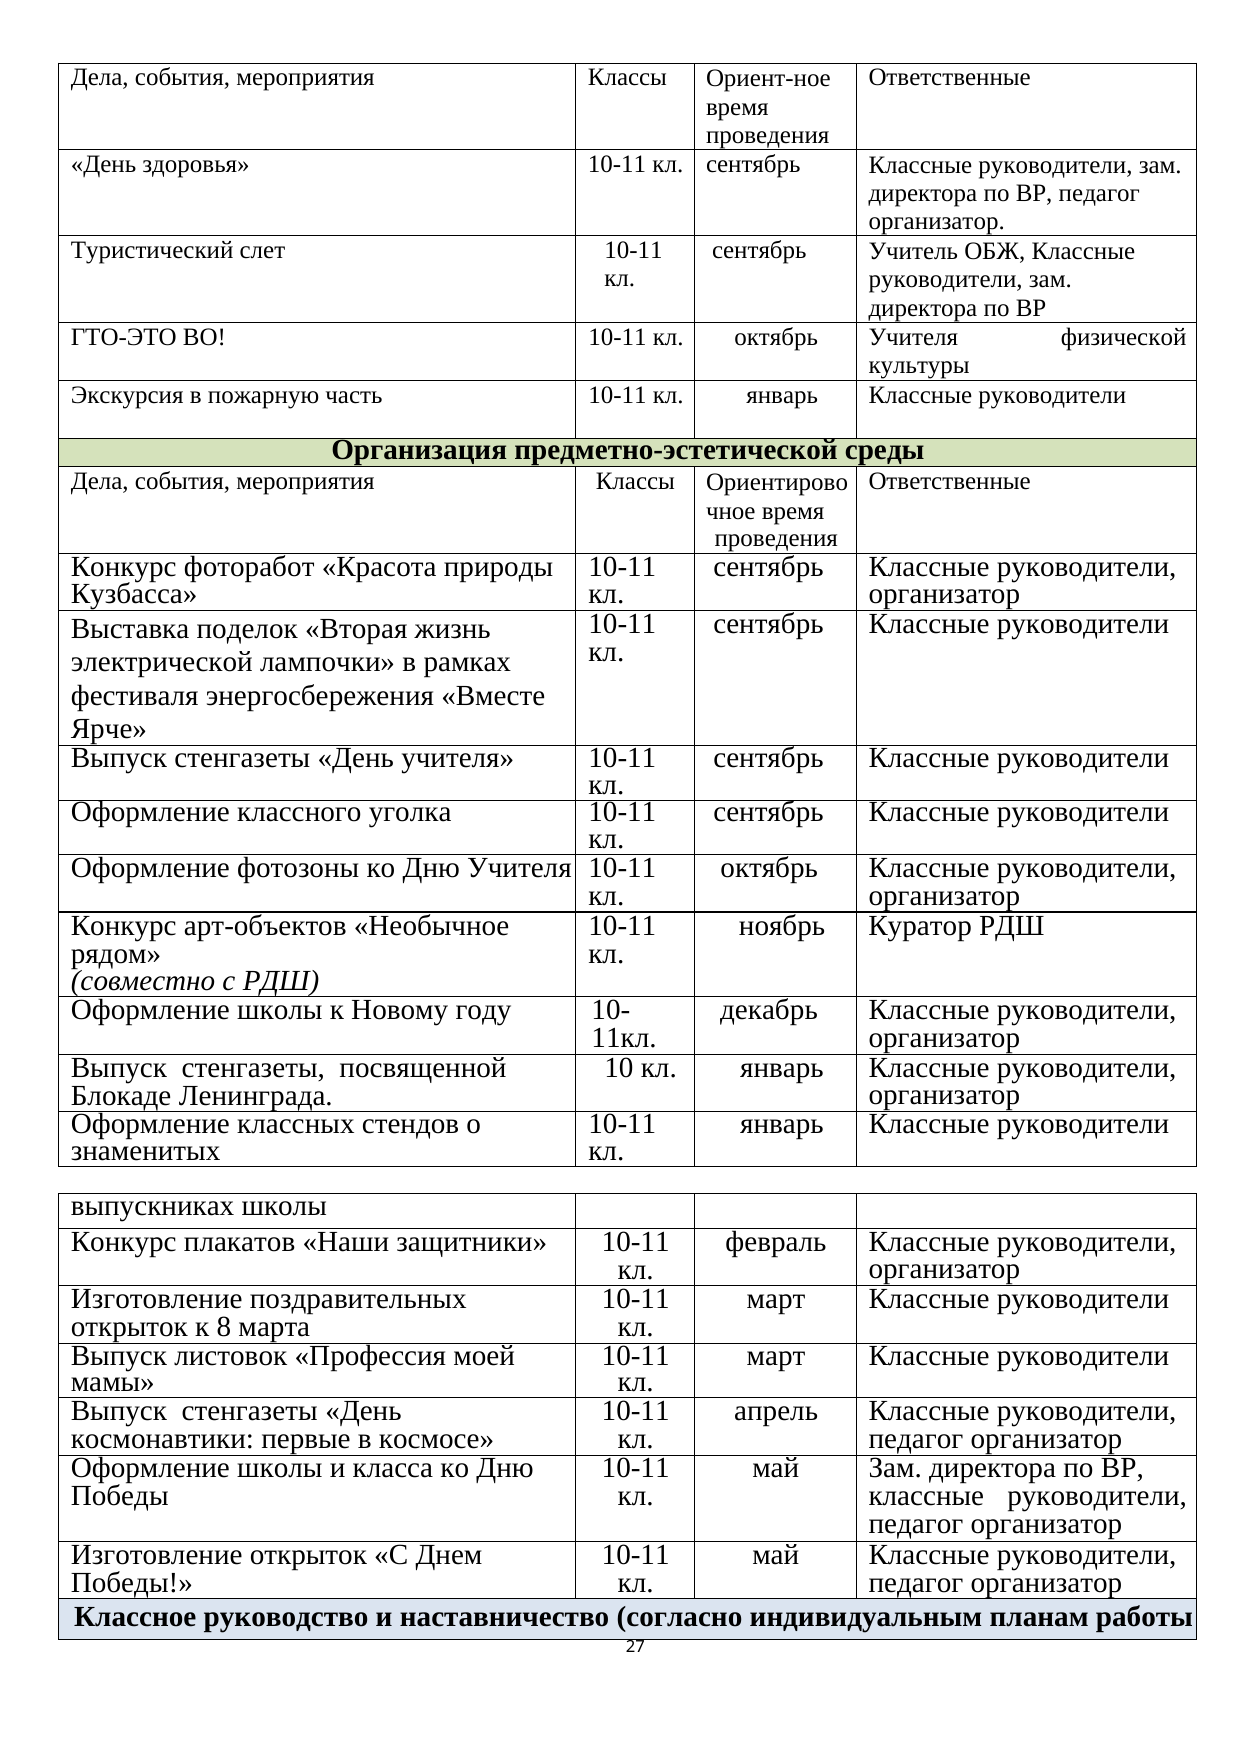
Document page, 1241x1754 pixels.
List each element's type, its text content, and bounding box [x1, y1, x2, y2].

table_cell Классные руководители [857, 1286, 1196, 1343]
table_cell 10-11 кл. [576, 236, 694, 322]
table_cell октябрь [695, 323, 856, 380]
table_cell Куратор РДШ [857, 913, 1196, 996]
table_header [857, 1194, 1196, 1228]
table_cell Классные руководители [857, 746, 1196, 799]
table_cell Классные руководители, организатор [857, 1229, 1196, 1285]
table_cell Классные руководители, организатор [857, 1055, 1196, 1111]
table_cell Учителя физической культуры [857, 323, 1196, 380]
table_cell март [695, 1286, 856, 1343]
table_cell Классные руководители [857, 801, 1196, 854]
table_cell Экскурсия в пожарную часть [59, 381, 575, 437]
table_cell Выставка поделок «Вторая жизнь электрической лампочки» в рамках фестиваля энергосбережения «Вместе Ярче» [59, 611, 575, 745]
table_cell 10-11 кл. [576, 1286, 694, 1343]
table_cell 10-11 кл. [576, 1344, 694, 1397]
table_cell Конкурс арт-объектов «Необычное рядом» (совместно с РДШ) [59, 913, 575, 996]
table_cell Ответственные [857, 467, 1196, 553]
table_cell Классные руководители, педагог организатор [857, 1398, 1196, 1454]
table_cell сентябрь [695, 150, 856, 235]
table_cell апрель [695, 1398, 856, 1454]
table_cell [59, 1599, 1196, 1639]
table_cell Ответственные [857, 64, 1196, 149]
table_cell Оформление фотозоны ко Дню Учителя [59, 855, 575, 911]
table_cell Классные руководители, педагог организатор [857, 1542, 1196, 1598]
table_cell ГТО-ЭТО ВО! [59, 323, 575, 380]
table_cell сентябрь [695, 611, 856, 745]
table_cell Классные руководители, зам. директора по ВР, педагог организатор. [857, 150, 1196, 235]
table_cell сентябрь [695, 236, 856, 322]
table_cell 10-11 кл. [576, 1542, 694, 1598]
table_cell 10-11 кл. [576, 1229, 694, 1285]
table_cell Классные руководители, организатор [857, 855, 1196, 911]
table_cell Классы [576, 467, 694, 553]
table_cell Выпуск стенгазеты «День учителя» [59, 746, 575, 799]
table_cell Ориент-ное время проведения [695, 64, 856, 149]
table_cell январь [695, 381, 856, 437]
table_cell 10-11 кл. [576, 855, 694, 911]
table_cell февраль [695, 1229, 856, 1285]
table_cell Оформление классного уголка [59, 801, 575, 854]
table_cell Организация предметно-эстетической среды [59, 439, 1196, 466]
table_cell 10-11 кл. [576, 1112, 694, 1166]
table_cell Туристический слет [59, 236, 575, 322]
table_cell Конкурс фоторабот «Красота природы Кузбасса» [59, 554, 575, 610]
table_cell Классные руководители [857, 381, 1196, 437]
table_cell ноябрь [695, 913, 856, 996]
table_cell май [695, 1456, 856, 1541]
table_cell Классы [576, 64, 694, 149]
table_cell Выпуск стенгазеты «День космонавтики: первые в космосе» [59, 1398, 575, 1454]
table_cell Дела, события, мероприятия [59, 467, 575, 553]
table_cell октябрь [695, 855, 856, 911]
table_cell 10-11 кл. [576, 554, 694, 610]
table_cell Оформление школы и класса ко Дню Победы [59, 1456, 575, 1541]
table_header выпускниках школы [59, 1194, 575, 1228]
table_cell январь [695, 1112, 856, 1166]
table_cell Зам. директора по ВР, классные руководители, педагог организатор [857, 1456, 1196, 1541]
table_cell 10-11 кл. [576, 913, 694, 996]
table_cell 10-11 кл. [576, 323, 694, 380]
table_cell Классные руководители, организатор [857, 997, 1196, 1054]
table_cell сентябрь [695, 554, 856, 610]
table_cell «День здоровья» [59, 150, 575, 235]
table_header [576, 1194, 694, 1228]
table_cell Выпуск листовок «Профессия моей мамы» [59, 1344, 575, 1397]
table_cell сентябрь [695, 801, 856, 854]
table_cell Учитель ОБЖ, Классные руководители, зам. директора по ВР [857, 236, 1196, 322]
table_cell Выпуск стенгазеты, посвященной Блокаде Ленинграда. [59, 1055, 575, 1111]
table_cell Классные руководители [857, 1344, 1196, 1397]
table_cell 10 кл. [576, 1055, 694, 1111]
table_cell Классные руководители [857, 1112, 1196, 1166]
table_cell Ориентировочное время проведения [695, 467, 856, 553]
table_cell декабрь [695, 997, 856, 1054]
table_header [695, 1194, 856, 1228]
table_cell Конкурс плакатов «Наши защитники» [59, 1229, 575, 1285]
table_cell 10-11 кл. [576, 611, 694, 745]
table_cell Классные руководители [857, 611, 1196, 745]
table_cell 10-11 кл. [576, 150, 694, 235]
table_cell 10-11 кл. [576, 1456, 694, 1541]
table_cell Оформление школы к Новому году [59, 997, 575, 1054]
table_cell Изготовление открыток «С Днем Победы!» [59, 1542, 575, 1598]
table_cell Оформление классных стендов о знаменитых [59, 1112, 575, 1166]
table_cell 10-11 кл. [576, 1398, 694, 1454]
table_cell май [695, 1542, 856, 1598]
table_cell 10-11 кл. [576, 801, 694, 854]
table_cell Изготовление поздравительных открыток к 8 марта [59, 1286, 575, 1343]
table_cell март [695, 1344, 856, 1397]
table_cell Дела, события, мероприятия [59, 64, 575, 149]
table_cell 10-11 кл. [576, 746, 694, 799]
table_cell январь [695, 1055, 856, 1111]
table_cell 10-11кл. [576, 997, 694, 1054]
table_cell Классные руководители, организатор [857, 554, 1196, 610]
table_cell сентябрь [695, 746, 856, 799]
table_cell 10-11 кл. [576, 381, 694, 437]
